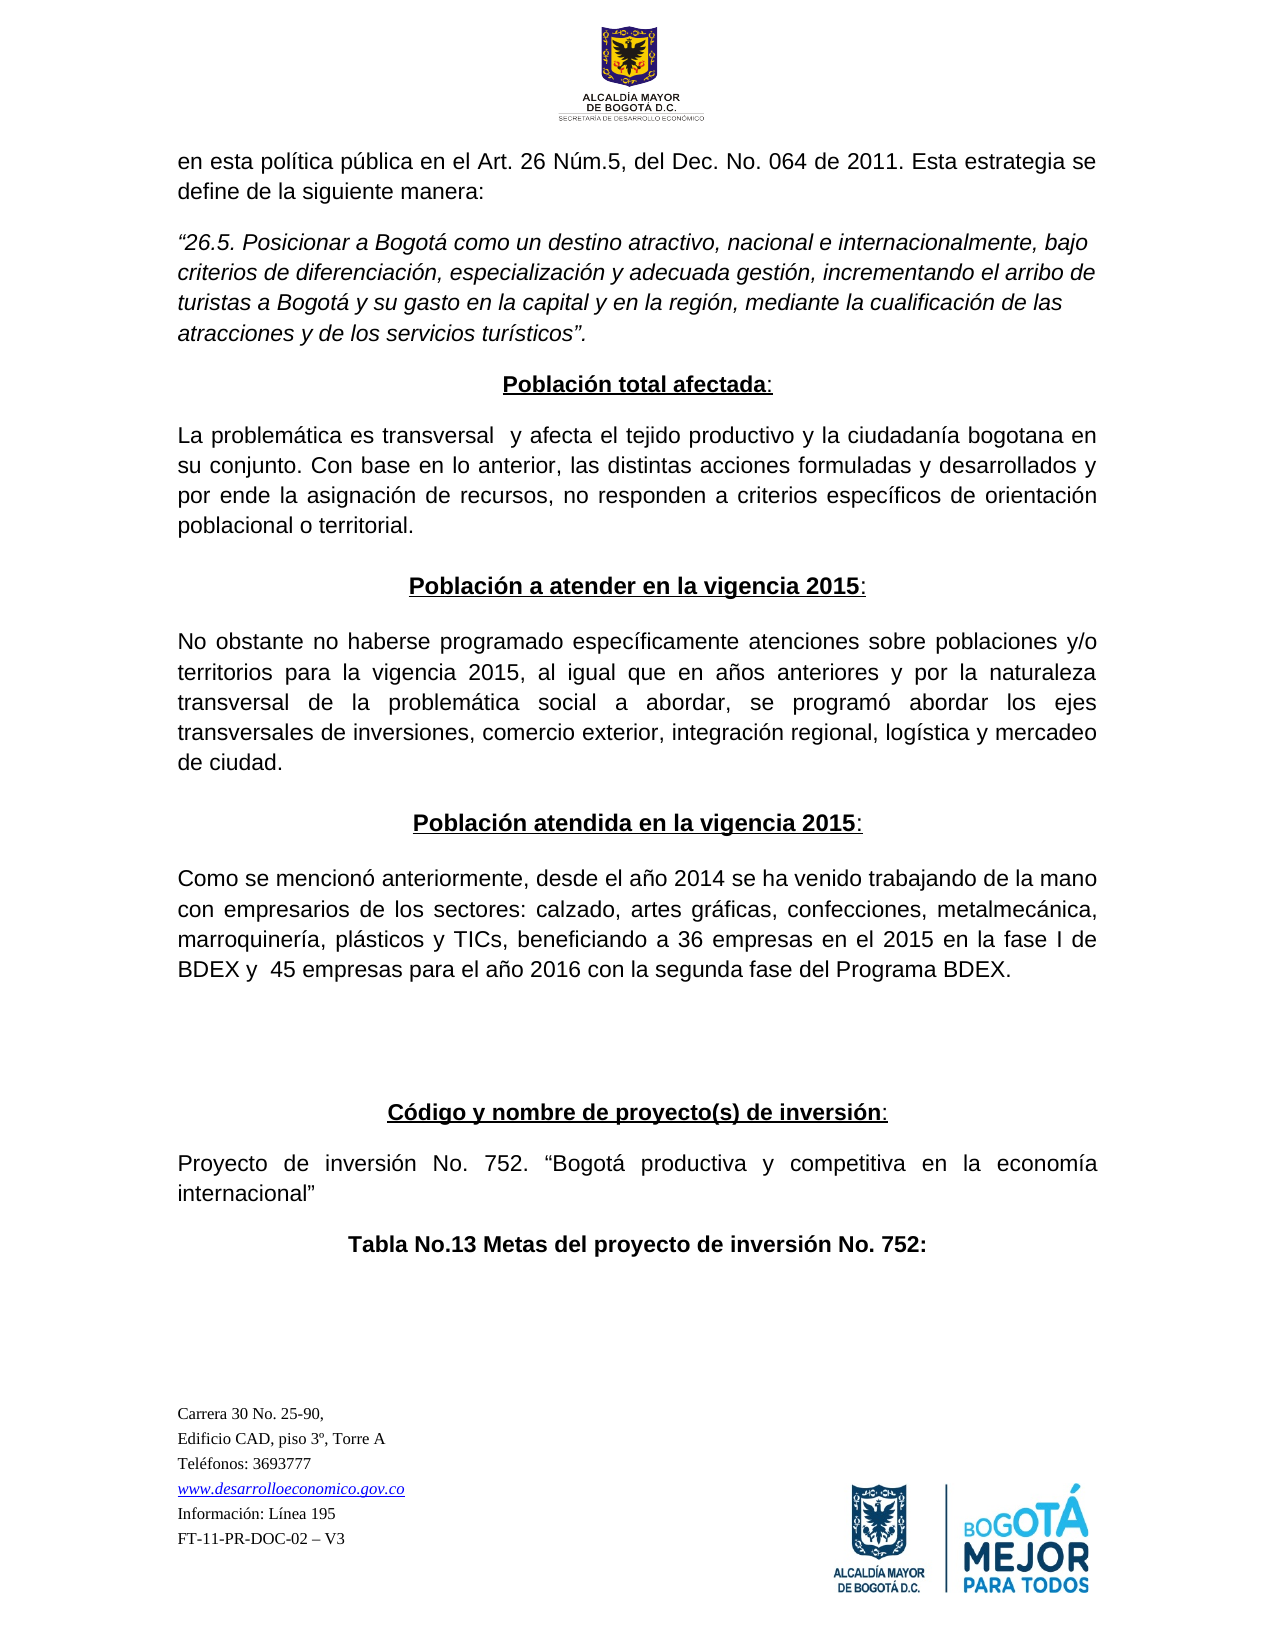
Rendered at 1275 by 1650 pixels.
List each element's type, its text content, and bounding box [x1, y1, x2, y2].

text Población a atender en la vigencia 2015: [177, 572, 1098, 599]
text Proyecto de inversión No. 752. “Bogotá productiva y competitiva en la economía internacional” [177, 1150, 1098, 1206]
picture [529, 6, 728, 144]
text Como se mencionó anteriormente, desde el año 2014 se ha venido trabajando de la mano con empresarios de los sectores: calzado, artes gráficas, confecciones, metalmecánica, marroquinería, plásticos y TICs, beneficiando a 36 empresas en el 2015 en la fase I de BDEX y 45 empresas para el año 2016 con la segunda fase del Programa BDEX. [177, 865, 1098, 982]
text La problemática es transversal y afecta el tejido productivo y la ciudadanía bogotana en su conjunto. Con base en lo anterior, las distintas acciones formuladas y desarrollados y por ende la asignación de recursos, no responden a criterios específicos de orientación poblacional o territorial. [177, 422, 1098, 538]
text Código y nombre de proyecto(s) de inversión: [177, 1099, 1098, 1125]
text Tabla No.13 Metas del proyecto de inversión No. 752: [177, 1231, 1098, 1257]
text “26.5. Posicionar a Bogotá como un destino atractivo, nacional e internacionalmente, bajo criterios de diferenciación, especialización y adecuada gestión, incrementando el arribo de turistas a Bogotá y su gasto en la capital y en la región, mediante la cualificación de las atracciones y de los servicios turísticos”. [177, 229, 1098, 346]
picture [833, 1483, 1089, 1593]
text Población total afectada: [177, 371, 1098, 397]
text No obstante no haberse programado específicamente atenciones sobre poblaciones y/o territorios para la vigencia 2015, al igual que en años anteriores y por la naturaleza transversal de la problemática social a abordar, se programó abordar los ejes transversales de inversiones, comercio exterior, integración regional, logística y mercadeo de ciudad. [177, 628, 1098, 776]
text Población atendida en la vigencia 2015: [177, 808, 1098, 836]
